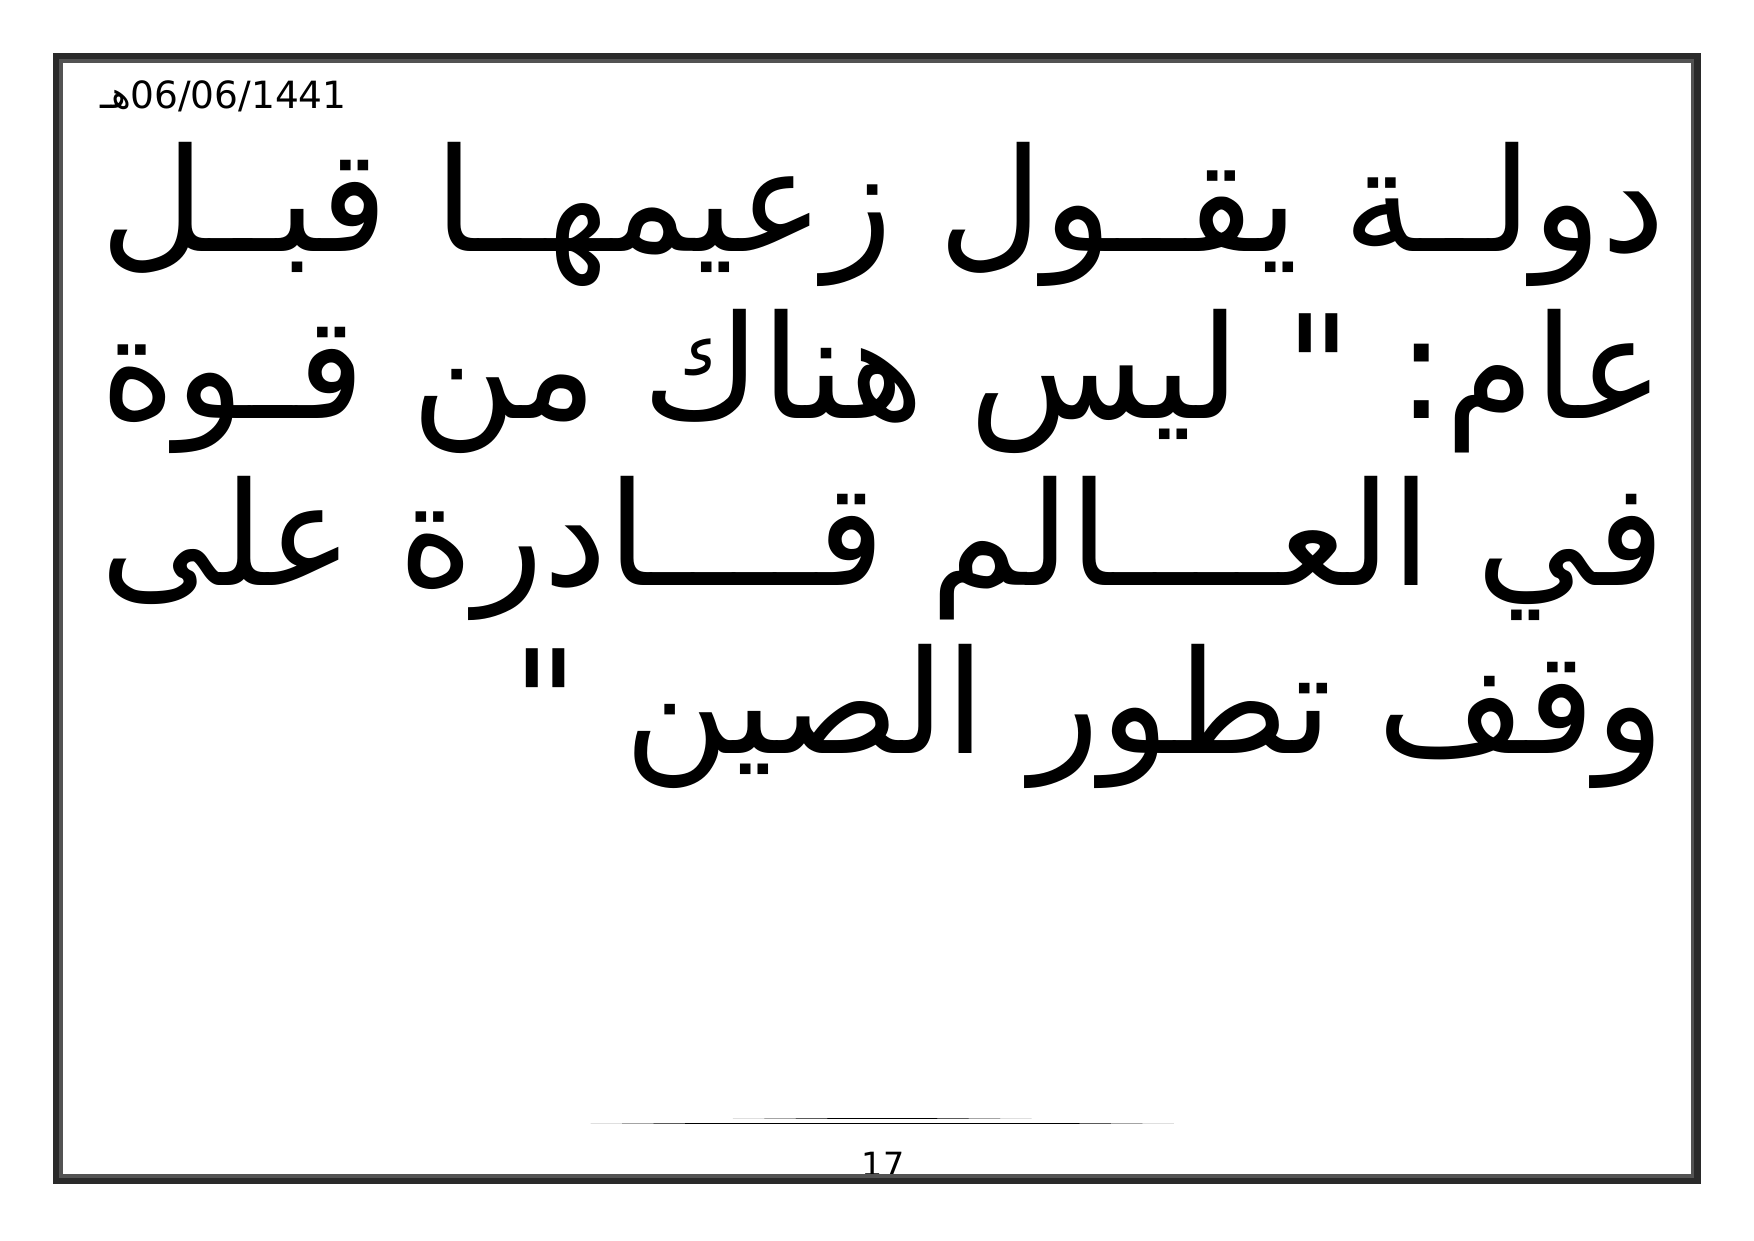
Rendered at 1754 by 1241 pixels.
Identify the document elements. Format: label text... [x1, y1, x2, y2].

text دولة يقول زعيمها قبل عام: " ليس هناك من قوة في العالم قادرة على وقف تطور الصين " [100, 117, 1665, 787]
